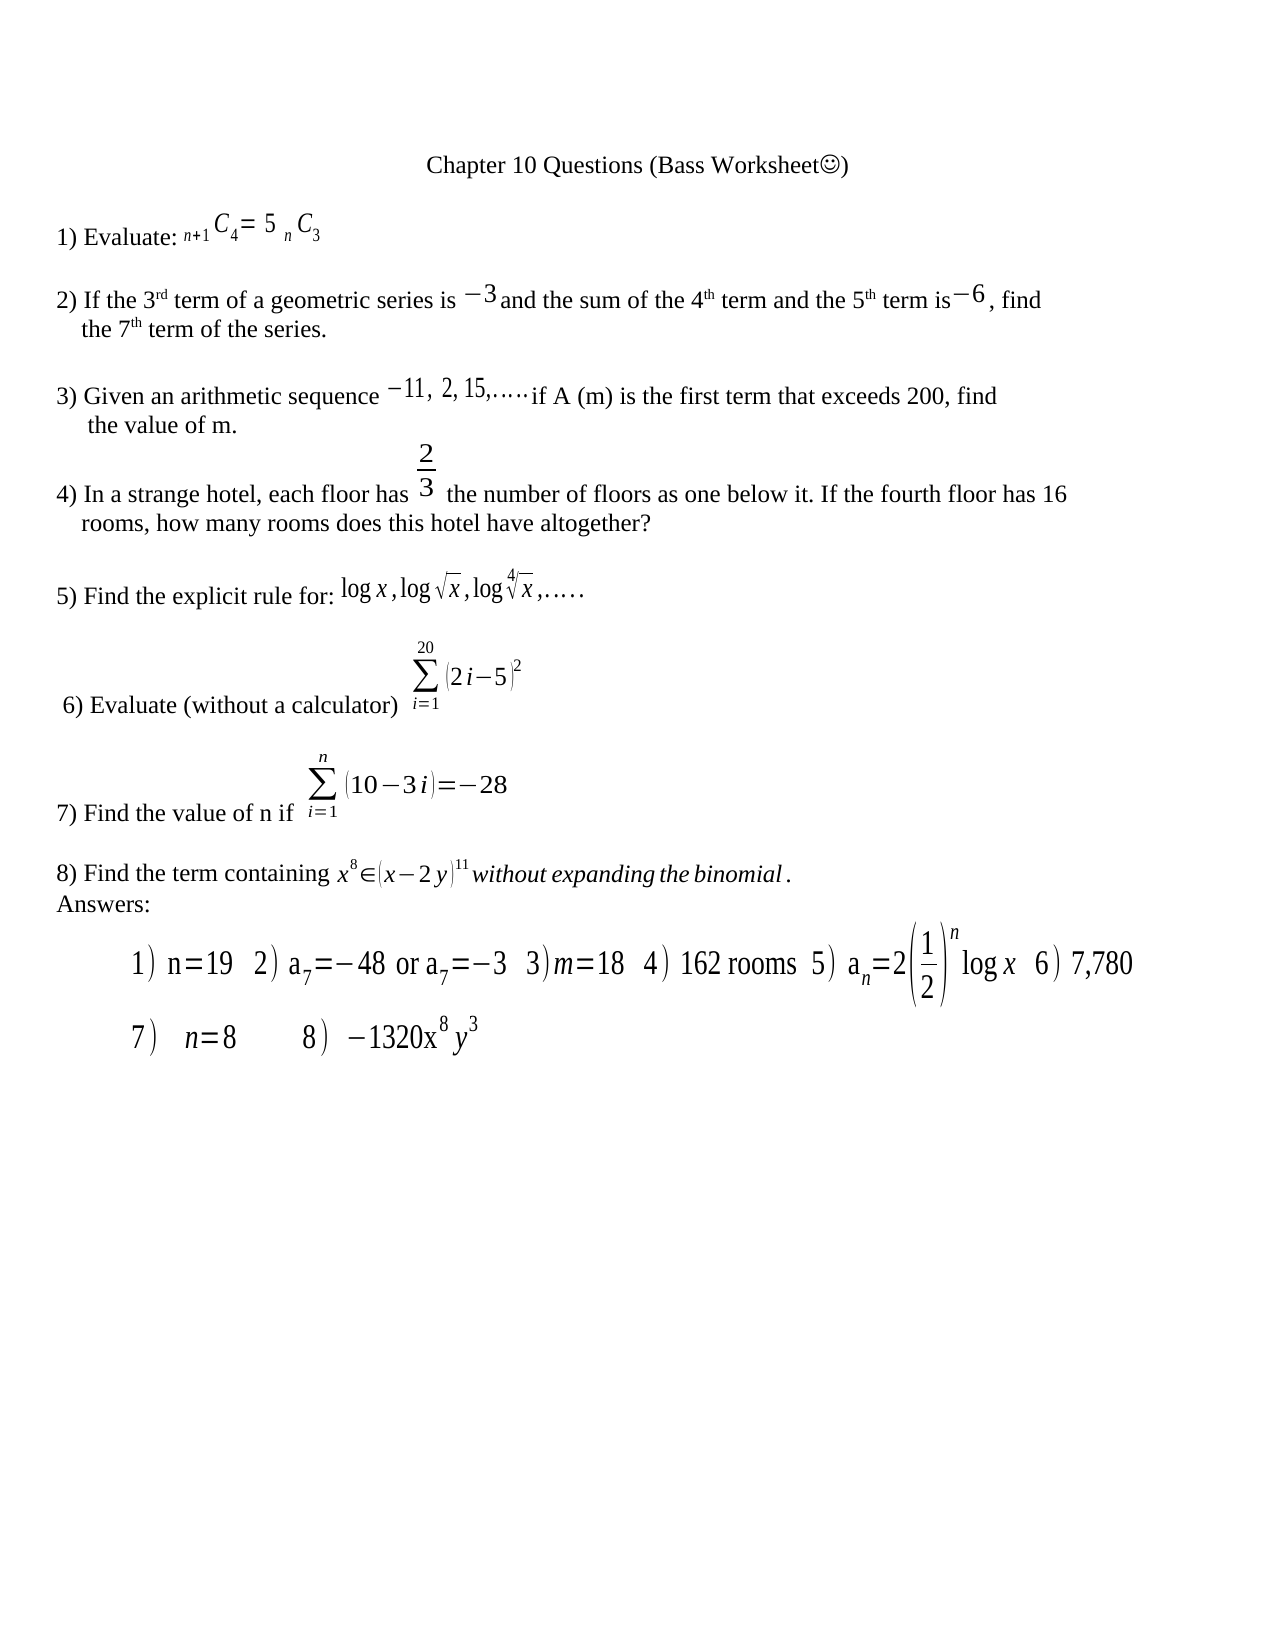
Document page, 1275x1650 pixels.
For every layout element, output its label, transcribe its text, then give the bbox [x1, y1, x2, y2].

text rooms, how many rooms does this hotel have altogether? [56, 508, 1087, 537]
text 7) Find the value of n if [56, 748, 1087, 827]
text 8) Find the term containing [56, 856, 1087, 889]
text 4) In a strange hotel, each floor has the number of floors as one below it. If the fourth floor has 16 [56, 439, 1087, 508]
text 2) If the 3rd term of a geometric series is and the sum of the 4th term and the 5th term is, find [56, 279, 1087, 314]
text Chapter 10 Questions (Bass Worksheet) [187, 150, 1087, 179]
text 6) Evaluate (without a calculator) [56, 639, 1087, 719]
text the value of m. [56, 410, 1087, 439]
text the 7th term of the series. [56, 314, 1087, 343]
text 1) Evaluate: [56, 207, 1087, 250]
text Answers: [56, 889, 1087, 1057]
text 5) Find the explicit rule for: [56, 566, 1087, 610]
text 3) Given an arithmetic sequence if A (m) is the first term that exceeds 200, find [56, 372, 1087, 410]
